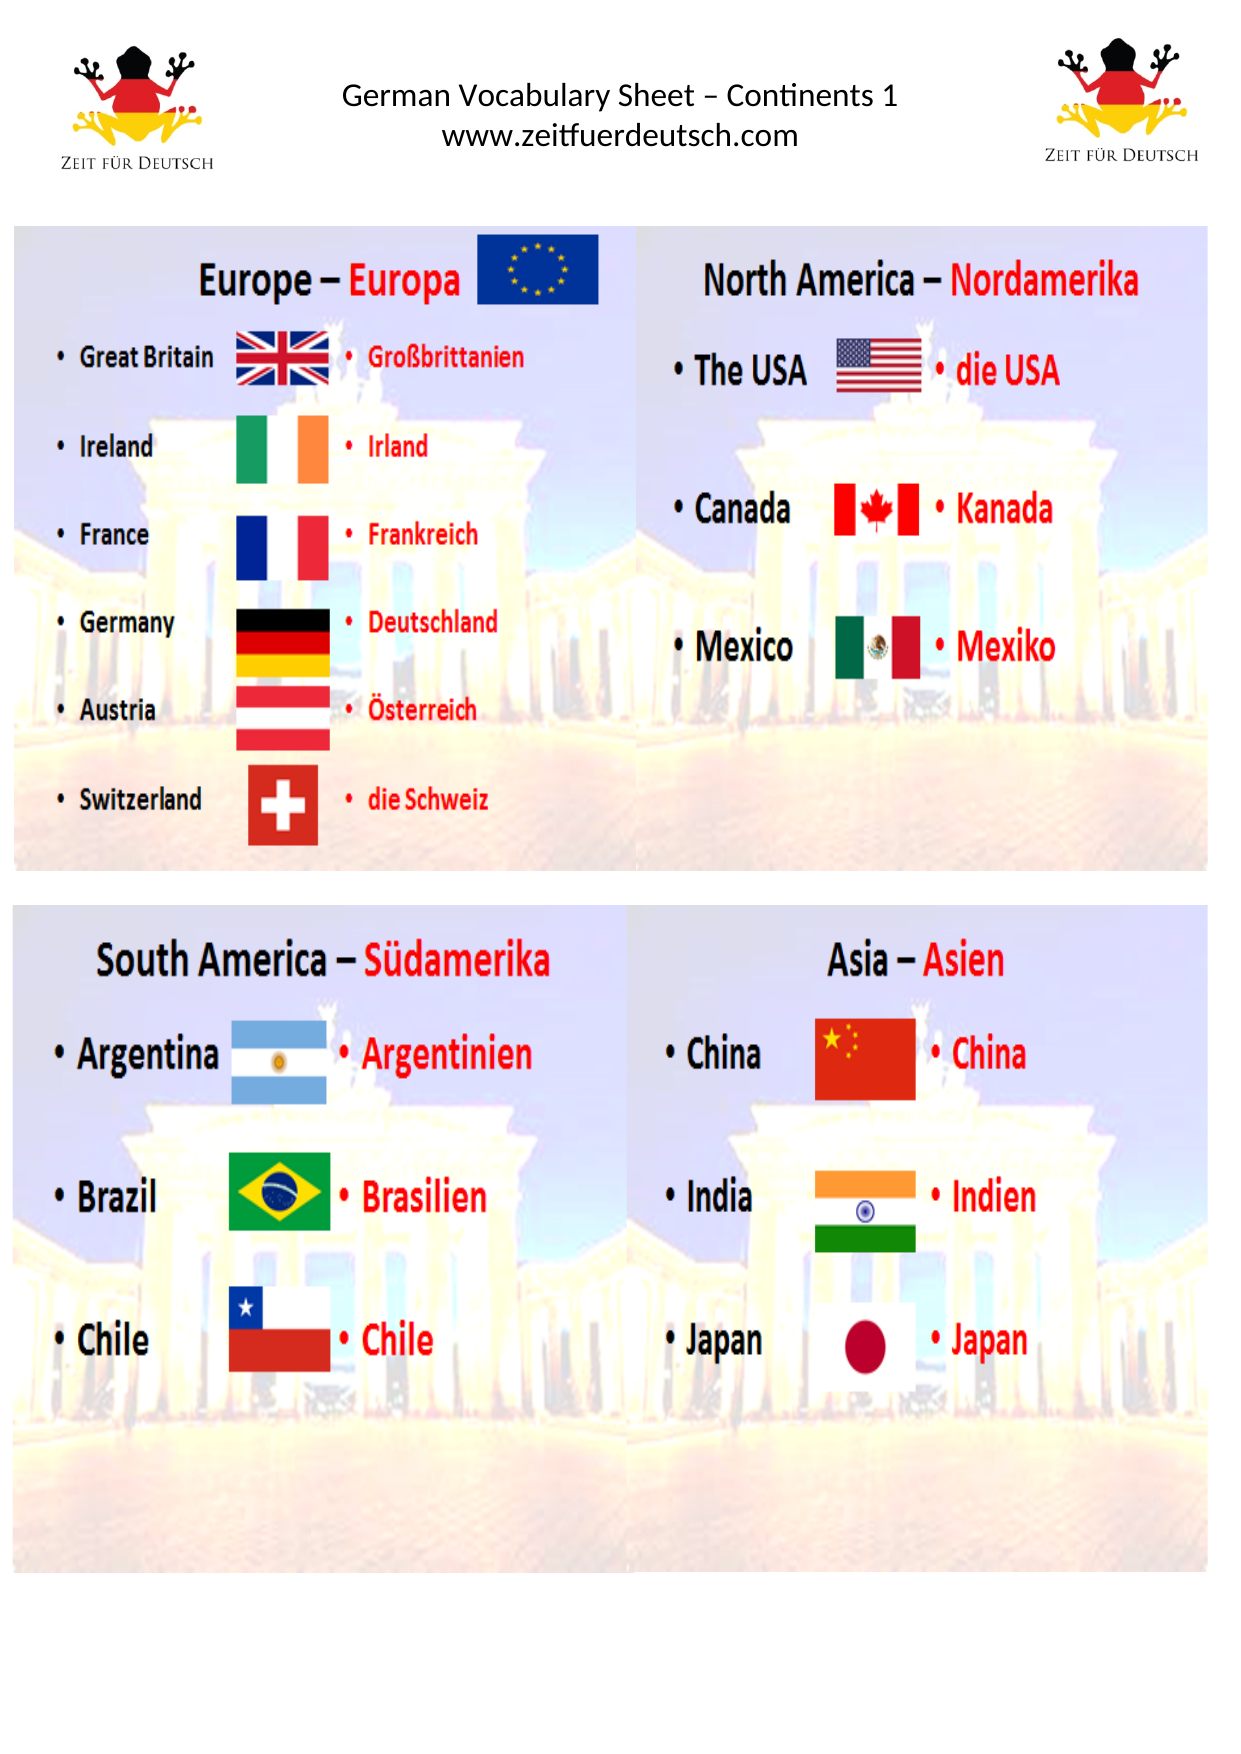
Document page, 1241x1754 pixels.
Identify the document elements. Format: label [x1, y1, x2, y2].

picture [42, 33, 232, 185]
picture [12, 905, 1208, 1573]
picture [1026, 25, 1217, 177]
picture [14, 226, 1208, 871]
